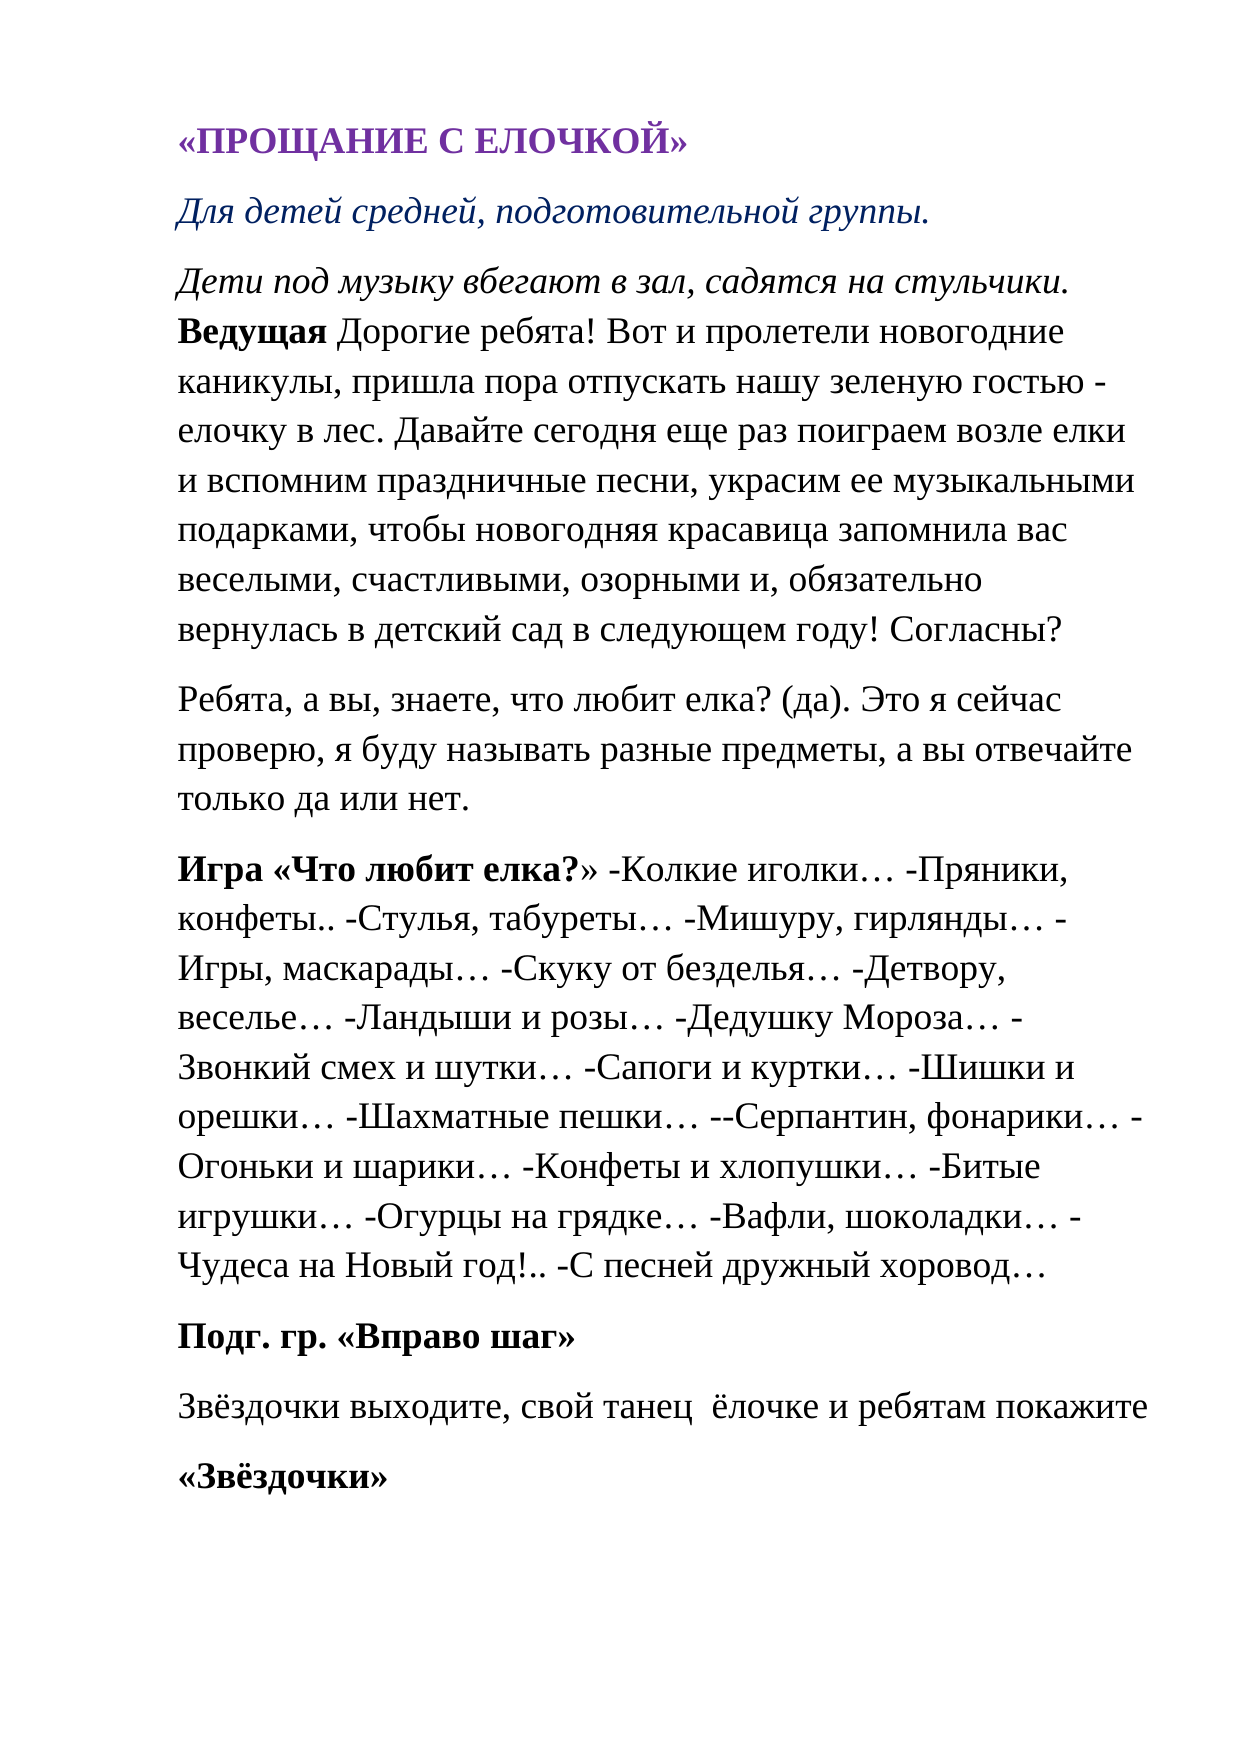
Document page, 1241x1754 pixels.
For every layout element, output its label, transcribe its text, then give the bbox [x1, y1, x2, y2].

text Дети под музыку вбегают в зал, садятся на стульчики. Ведущая Дорогие ребята! Вот и пролетели новогодние каникулы, пришла пора отпускать нашу зеленую гостью - елочку в лес. Давайте сегодня еще раз поиграем возле елки и вспомним праздничные песни, украсим ее музыкальными подарками, чтобы новогодняя красавица запомнила вас веселыми, счастливыми, озорными и, обязательно вернулась в детский сад в следующем году! Согласны? [177, 259, 1152, 649]
text «Звёздочки» [177, 1454, 1152, 1497]
text «ПРОЩАНИЕ С ЕЛОЧКОЙ» [177, 118, 1152, 161]
text Звёздочки выходите, свой танец ёлочке и ребятам покажите [177, 1383, 1152, 1427]
text Для детей средней, подготовительной группы. [177, 188, 1152, 232]
text Игра «Что любит елка?» -Колкие иголки… -Пряники, конфеты.. -Стулья, табуреты… -Мишуру, гирлянды… -Игры, маскарады… -Скуку от безделья… -Детвору, веселье… -Ландыши и розы… -Дедушку Мороза… -Звонкий смех и шутки… -Сапоги и куртки… -Шишки и орешки… -Шахматные пешки… --Серпантин, фонарики… -Огоньки и шарики… -Конфеты и хлопушки… -Битые игрушки… -Огурцы на грядке… -Вафли, шоколадки… -Чудеса на Новый год!.. -С песней дружный хоровод… [177, 846, 1152, 1286]
text Подг. гр. «Вправо шаг» [177, 1313, 1152, 1356]
text Ребята, а вы, знаете, что любит елка? (да). Это я сейчас проверю, я буду называть разные предметы, а вы отвечайте только да или нет. [177, 676, 1152, 819]
